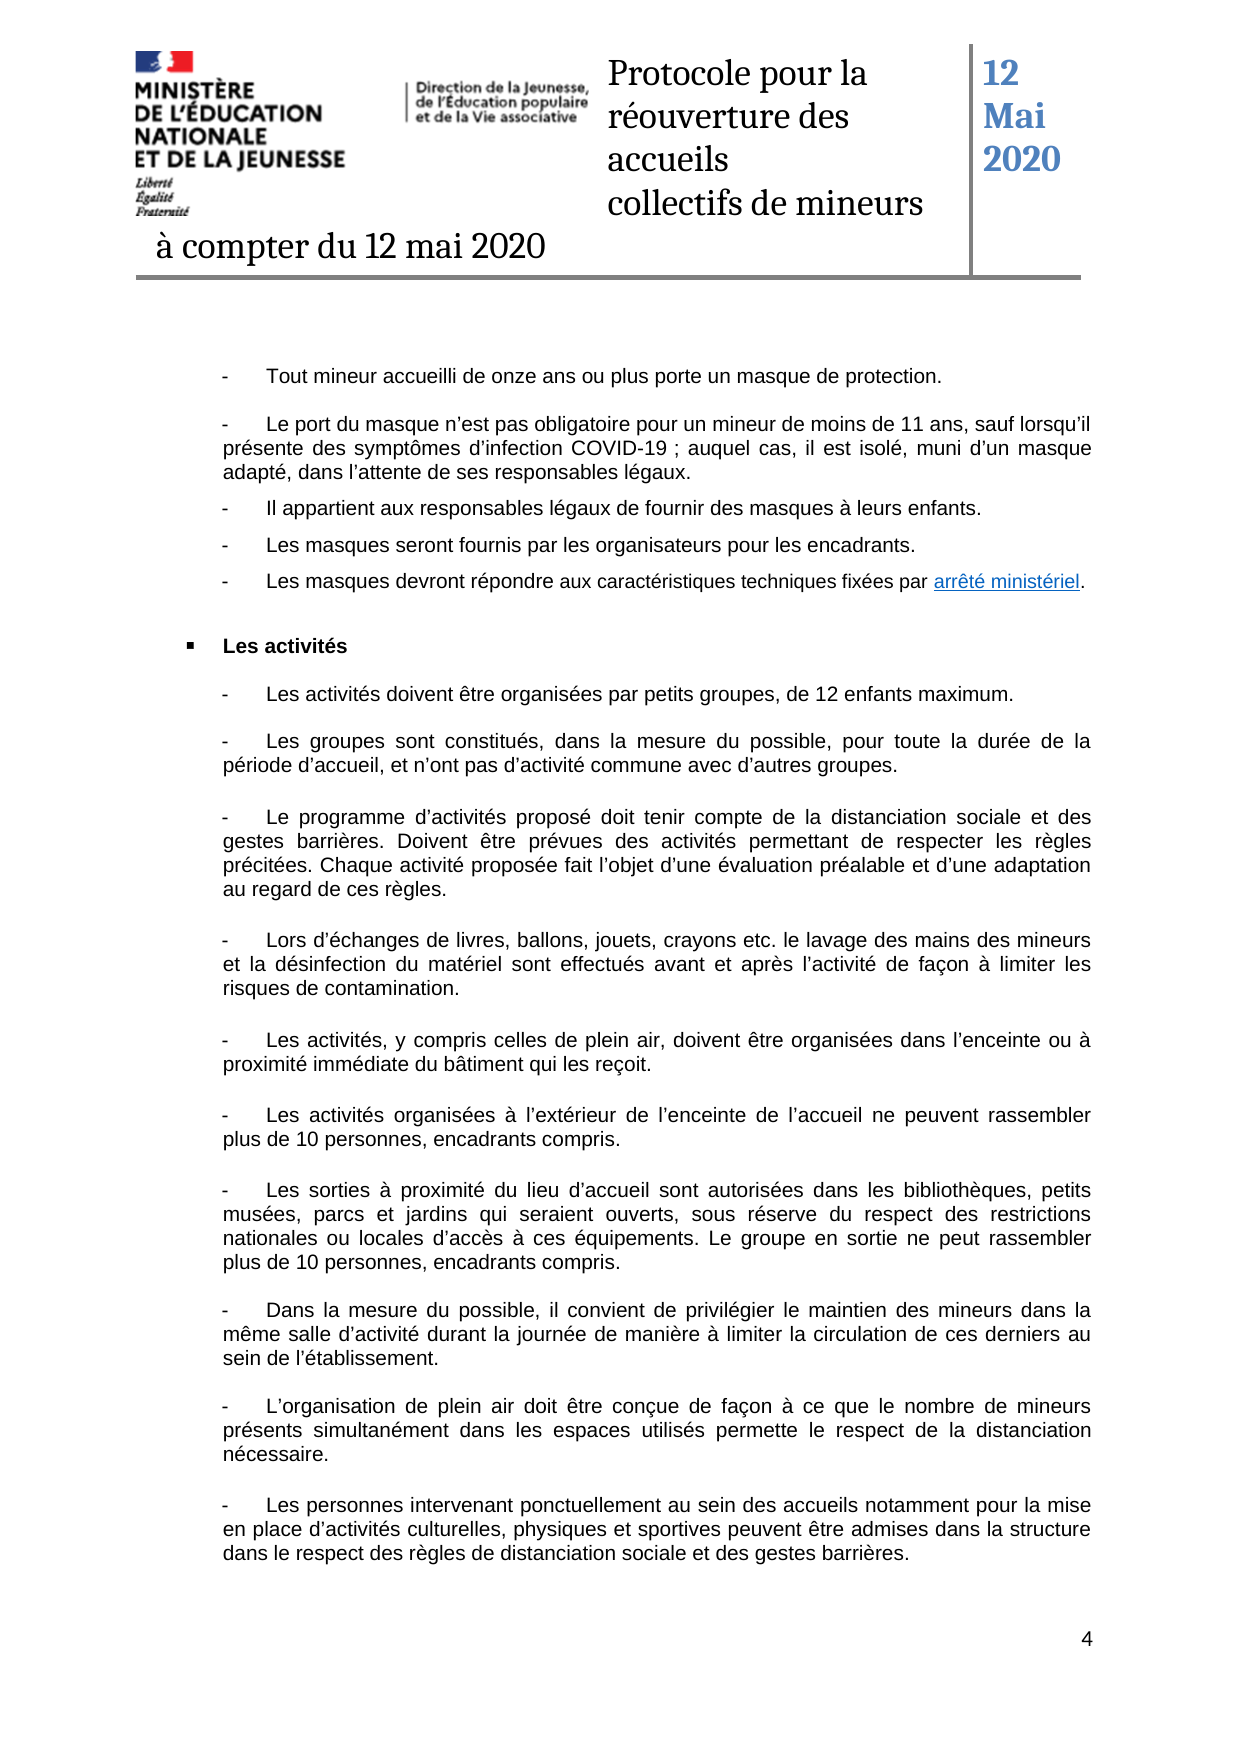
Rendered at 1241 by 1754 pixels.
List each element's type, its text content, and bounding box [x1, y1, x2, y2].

list Les activités organisées à l’extérieur de l’enceinte de l’accueil ne peuvent rassembler plus de 10 personnes, encadrants compris. [221, 1103, 1093, 1151]
list Les masques devront répondre aux caractéristiques techniques fixées par arrêté ministériel. [221, 569, 1093, 593]
list L’organisation de plein air doit être conçue de façon à ce que le nombre de mineurs présents simultanément dans les espaces utilisés permette le respect de la distanciation nécessaire. [221, 1394, 1093, 1466]
list Il appartient aux responsables légaux de fournir des masques à leurs enfants. [221, 496, 1093, 520]
list Les groupes sont constitués, dans la mesure du possible, pour toute la durée de la période d’accueil, et n’ont pas d’activité commune avec d’autres groupes. [221, 729, 1093, 777]
list Les masques seront fournis par les organisateurs pour les encadrants. [221, 532, 1093, 556]
list Les activités doivent être organisées par petits groupes, de 12 enfants maximum. [221, 681, 1093, 705]
list Les activités, y compris celles de plein air, doivent être organisées dans l’enceinte ou à proximité immédiate du bâtiment qui les reçoit. [221, 1027, 1093, 1075]
list Le port du masque n’est pas obligatoire pour un mineur de moins de 11 ans, sauf lorsqu’il présente des symptômes d’infection COVID-19 ; auquel cas, il est isolé, muni d’un masque adapté, dans l’attente de ses responsables légaux. [221, 412, 1093, 483]
list Lors d’échanges de livres, ballons, jouets, crayons etc. le lavage des mains des mineurs et la désinfection du matériel sont effectués avant et après l’activité de façon à limiter les risques de contamination. [221, 928, 1093, 1000]
list Dans la mesure du possible, il convient de privilégier le maintien des mineurs dans la même salle d’activité durant la journée de manière à limiter la circulation de ces derniers au sein de l’établissement. [221, 1298, 1093, 1370]
list Les activités [185, 633, 1093, 657]
picture [135, 51, 589, 216]
list Le programme d’activités proposé doit tenir compte de la distanciation sociale et des gestes barrières. Doivent être prévues des activités permettant de respecter les règles précitées. Chaque activité proposée fait l’objet d’une évaluation préalable et d’une adaptation au regard de ces règles. [221, 805, 1093, 901]
list Les sorties à proximité du lieu d’accueil sont autorisées dans les bibliothèques, petits musées, parcs et jardins qui seraient ouverts, sous réserve du respect des restrictions nationales ou locales d’accès à ces équipements. Le groupe en sortie ne peut rassembler plus de 10 personnes, encadrants compris. [221, 1178, 1093, 1274]
list Tout mineur accueilli de onze ans ou plus porte un masque de protection. [221, 364, 1093, 388]
list Les personnes intervenant ponctuellement au sein des accueils notamment pour la mise en place d’activités culturelles, physiques et sportives peuvent être admises dans la structure dans le respect des règles de distanciation sociale et des gestes barrières. [221, 1493, 1093, 1565]
